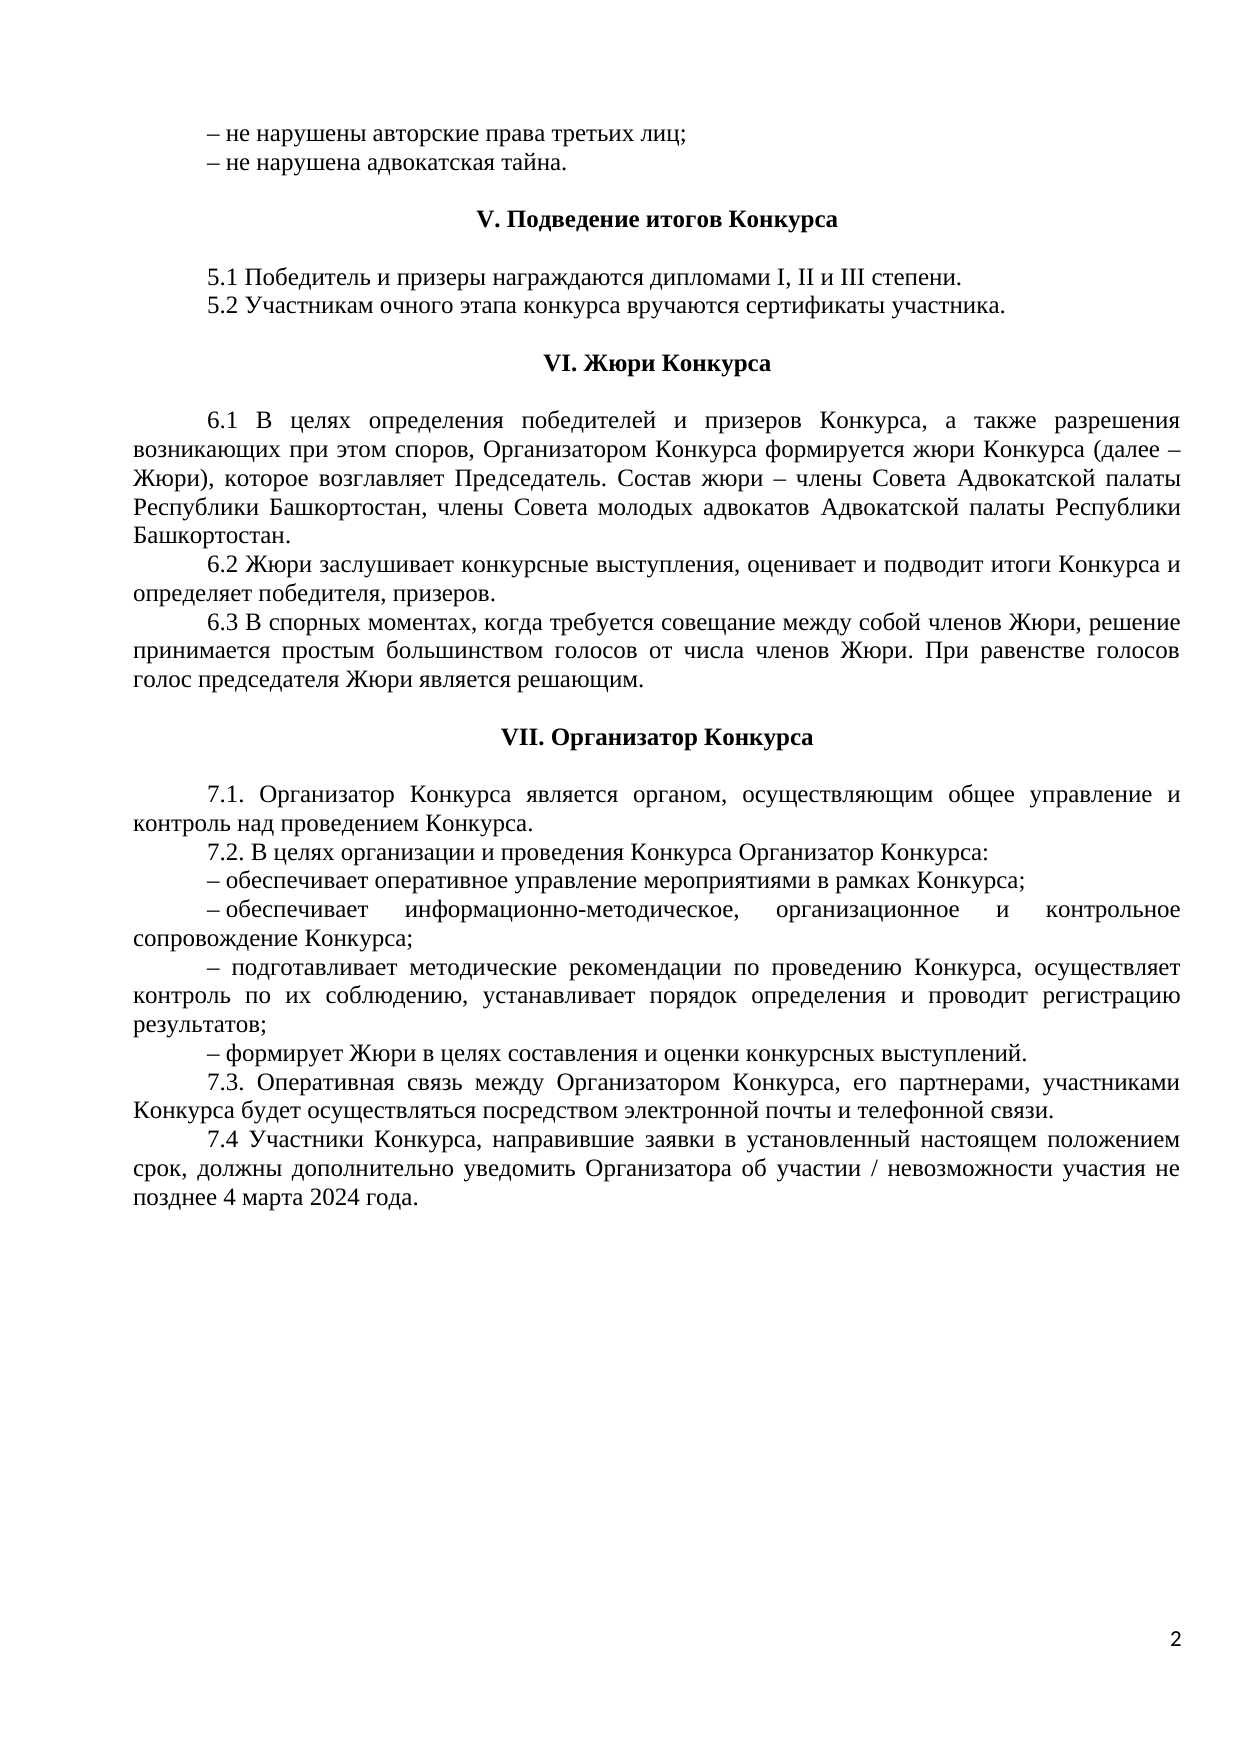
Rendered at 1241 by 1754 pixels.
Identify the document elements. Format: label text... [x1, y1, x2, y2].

text VI. Жюри Конкурса [133, 348, 1181, 377]
text 5.1 Победитель и призеры награждаются дипломами I, II и III степени. [133, 262, 1181, 291]
text – подготавливает методические рекомендации по проведению Конкурса, осуществляет контроль по их соблюдению, устанавливает порядок определения и проводит регистрацию результатов; [133, 952, 1181, 1038]
text 7.4 Участники Конкурса, направившие заявки в установленный настоящем положением срок, должны дополнительно уведомить Организатора об участии / невозможности участия не позднее 4 марта 2024 года. [133, 1124, 1181, 1211]
text 5.2 Участникам очного этапа конкурса вручаются сертификаты участника. [133, 291, 1181, 319]
text 7.1. Организатор Конкурса является органом, осуществляющим общее управление и контроль над проведением Конкурса. [133, 779, 1181, 837]
text – не нарушена адвокатская тайна. [133, 147, 1181, 176]
text – не нарушены авторские права третьих лиц; [133, 118, 1181, 147]
text – обеспечивает информационно-методическое, организационное и контрольное сопровождение Конкурса; [133, 894, 1181, 952]
text 7.3. Оперативная связь между Организатором Конкурса, его партнерами, участниками Конкурса будет осуществляться посредством электронной почты и телефонной связи. [133, 1067, 1181, 1124]
text V. Подведение итогов Конкурса [133, 204, 1181, 233]
text – обеспечивает оперативное управление мероприятиями в рамках Конкурса; [133, 866, 1181, 894]
text 7.2. В целях организации и проведения Конкурса Организатор Конкурса: [133, 837, 1181, 866]
text VII. Организатор Конкурса [133, 722, 1181, 751]
text 6.1 В целях определения победителей и призеров Конкурса, а также разрешения возникающих при этом споров, Организатором Конкурса формируется жюри Конкурса (далее – Жюри), которое возглавляет Председатель. Состав жюри – члены Совета Адвокатской палаты Республики Башкортостан, члены Совета молодых адвокатов Адвокатской палаты Республики Башкортостан. [133, 406, 1181, 549]
text – формирует Жюри в целях составления и оценки конкурсных выступлений. [133, 1038, 1181, 1067]
text 6.3 В спорных моментах, когда требуется совещание между собой членов Жюри, решение принимается простым большинством голосов от числа членов Жюри. При равенстве голосов голос председателя Жюри является решающим. [133, 607, 1181, 693]
text 6.2 Жюри заслушивает конкурсные выступления, оценивает и подводит итоги Конкурса и определяет победителя, призеров. [133, 549, 1181, 607]
